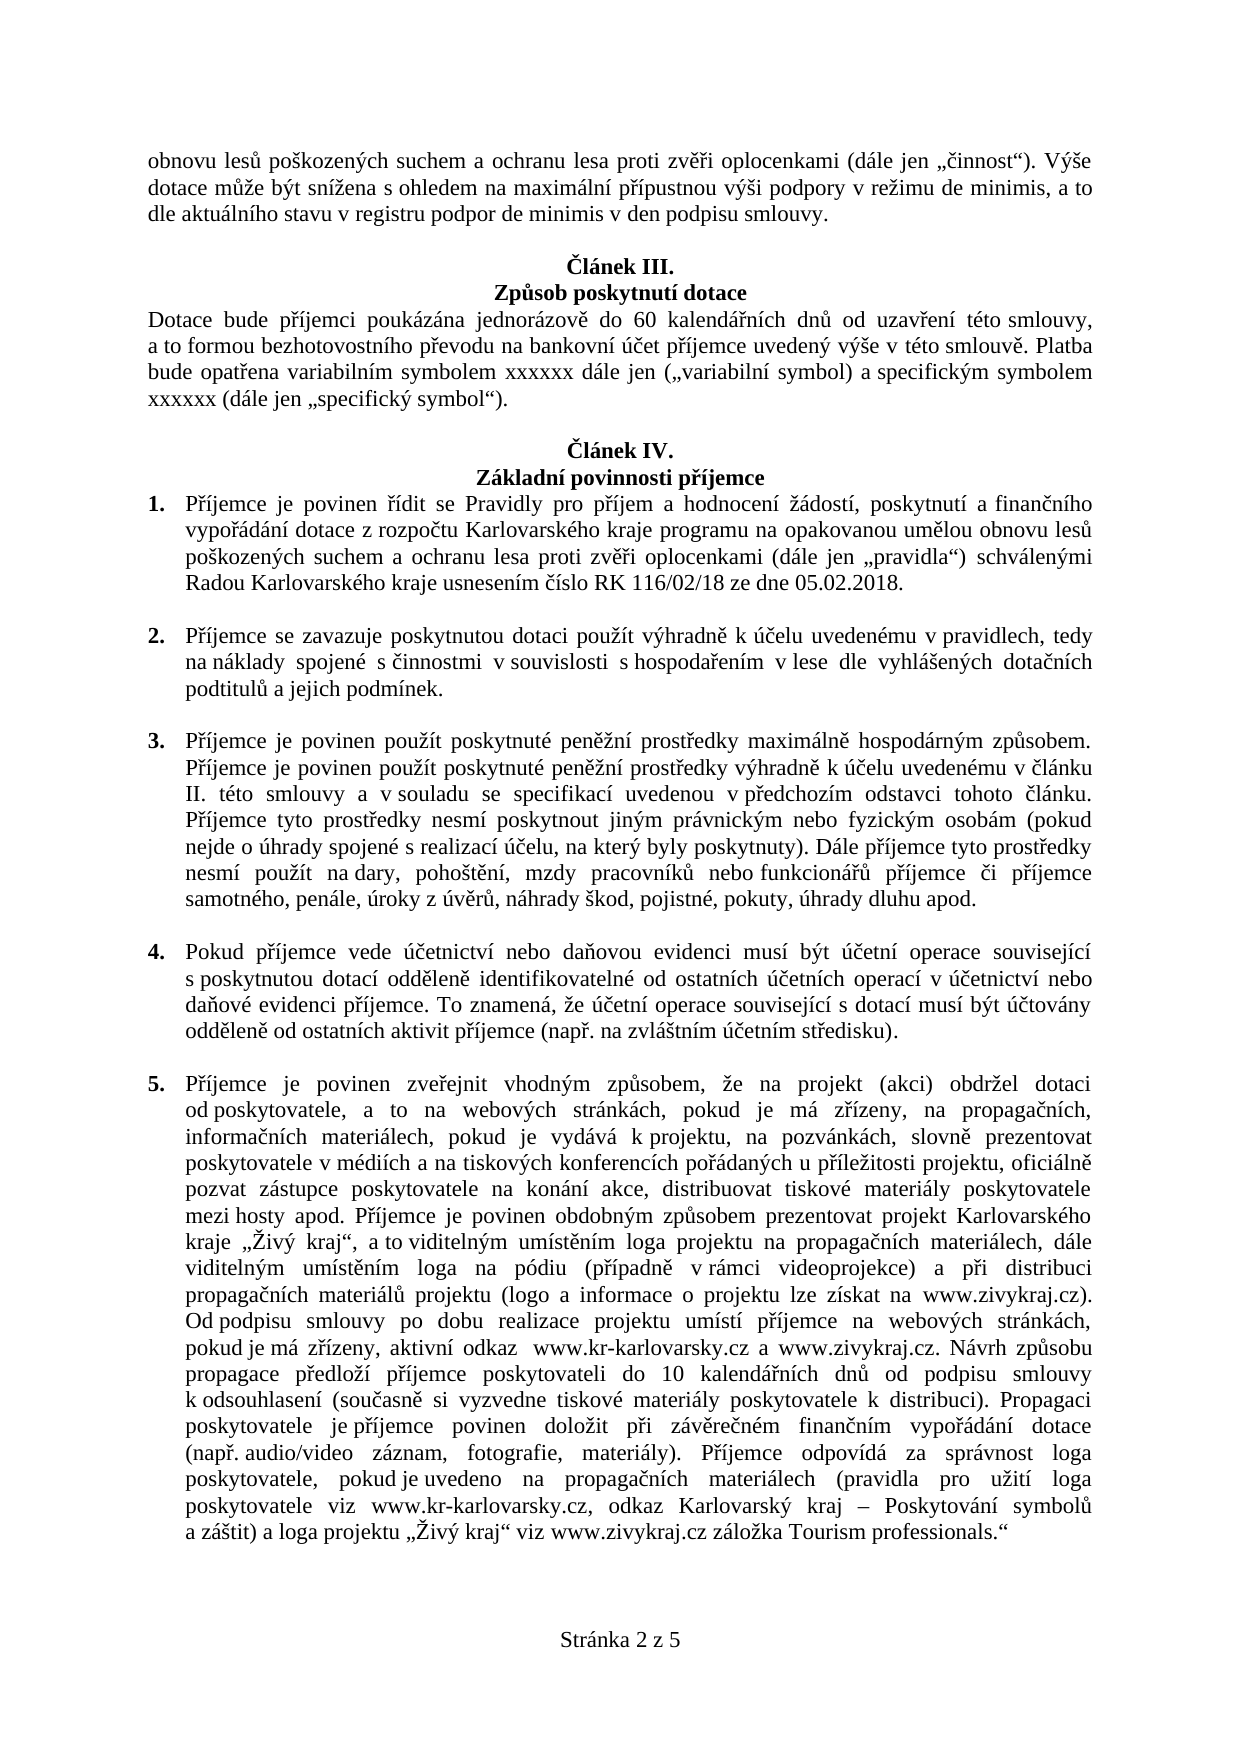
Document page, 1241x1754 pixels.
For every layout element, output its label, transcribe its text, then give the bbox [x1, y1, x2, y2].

text Způsob poskytnutí dotace [148, 279, 1093, 306]
list Pokud příjemce vede účetnictví nebo daňovou evidenci musí být účetní operace související s poskytnutou dotací odděleně identifikovatelné od ostatních účetních operací v účetnictví nebo daňové evidenci příjemce. To znamená, že účetní operace související s dotací musí být účtovány odděleně od ostatních aktivit příjemce (např. na zvláštním účetním středisku). [148, 938, 1093, 1044]
text Článek IV. [148, 437, 1093, 464]
text Článek III. [148, 253, 1093, 279]
list Příjemce je povinen řídit se Pravidly pro příjem a hodnocení žádostí, poskytnutí a finančního vypořádání dotace z rozpočtu Karlovarského kraje programu na opakovanou umělou obnovu lesů poškozených suchem a ochranu lesa proti zvěři oplocenkami (dále jen „pravidla“) schválenými Radou Karlovarského kraje usnesením číslo RK 116/02/18 ze dne 05.02.2018. [148, 490, 1093, 596]
list Příjemce je povinen zveřejnit vhodným způsobem, že na projekt (akci) obdržel dotaci od poskytovatele, a to na webových stránkách, pokud je má zřízeny, na propagačních, informačních materiálech, pokud je vydává k projektu, na pozvánkách, slovně prezentovat poskytovatele v médiích a na tiskových konferencích pořádaných u příležitosti projektu, oficiálně pozvat zástupce poskytovatele na konání akce, distribuovat tiskové materiály poskytovatele mezi hosty apod. Příjemce je povinen obdobným způsobem prezentovat projekt Karlovarského kraje „Živý kraj“, a to viditelným umístěním loga projektu na propagačních materiálech, dále viditelným umístěním loga na pódiu (případně v rámci videoprojekce) a při distribuci propagačních materiálů projektu (logo a informace o projektu lze získat na www.zivykraj.cz). Od podpisu smlouvy po dobu realizace projektu umístí příjemce na webových stránkách, pokud je má zřízeny, aktivní odkaz www.kr-karlovarsky.cz a www.zivykraj.cz. Návrh způsobu propagace předloží příjemce poskytovateli do 10 kalendářních dnů od podpisu smlouvy k odsouhlasení (současně si vyzvedne tiskové materiály poskytovatele k distribuci). Propagaci poskytovatele je příjemce povinen doložit při závěrečném finančním vypořádání dotace (např. audio/video záznam, fotografie, materiály). Příjemce odpovídá za správnost loga poskytovatele, pokud je uvedeno na propagačních materiálech (pravidla pro užití loga poskytovatele viz www.kr-karlovarsky.cz, odkaz Karlovarský kraj – Poskytování symbolů a záštit) a loga projektu „Živý kraj“ viz www.zivykraj.cz záložka Tourism professionals.“ [148, 1070, 1093, 1544]
text Dotace bude příjemci poukázána jednorázově do 60 kalendářních dnů od uzavření této smlouvy, a to formou bezhotovostního převodu na bankovní účet příjemce uvedený výše v této smlouvě. Platba bude opatřena variabilním symbolem xxxxxx dále jen („variabilní symbol) a specifickým symbolem xxxxxx (dále jen „specifický symbol“). [148, 306, 1093, 411]
text Základní povinnosti příjemce [148, 464, 1093, 490]
list Příjemce je povinen použít poskytnuté peněžní prostředky maximálně hospodárným způsobem. Příjemce je povinen použít poskytnuté peněžní prostředky výhradně k účelu uvedenému v článku II. této smlouvy a v souladu se specifikací uvedenou v předchozím odstavci tohoto článku. Příjemce tyto prostředky nesmí poskytnout jiným právnickým nebo fyzickým osobám (pokud nejde o úhrady spojené s realizací účelu, na který byly poskytnuty). Dále příjemce tyto prostředky nesmí použít na dary, pohoštění, mzdy pracovníků nebo funkcionářů příjemce či příjemce samotného, penále, úroky z úvěrů, náhrady škod, pojistné, pokuty, úhrady dluhu apod. [148, 727, 1093, 912]
list Příjemce se zavazuje poskytnutou dotaci použít výhradně k účelu uvedenému v pravidlech, tedy na náklady spojené s činnostmi v souvislosti s hospodařením v lese dle vyhlášených dotačních podtitulů a jejich podmínek. [148, 622, 1093, 701]
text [148, 148, 1093, 227]
